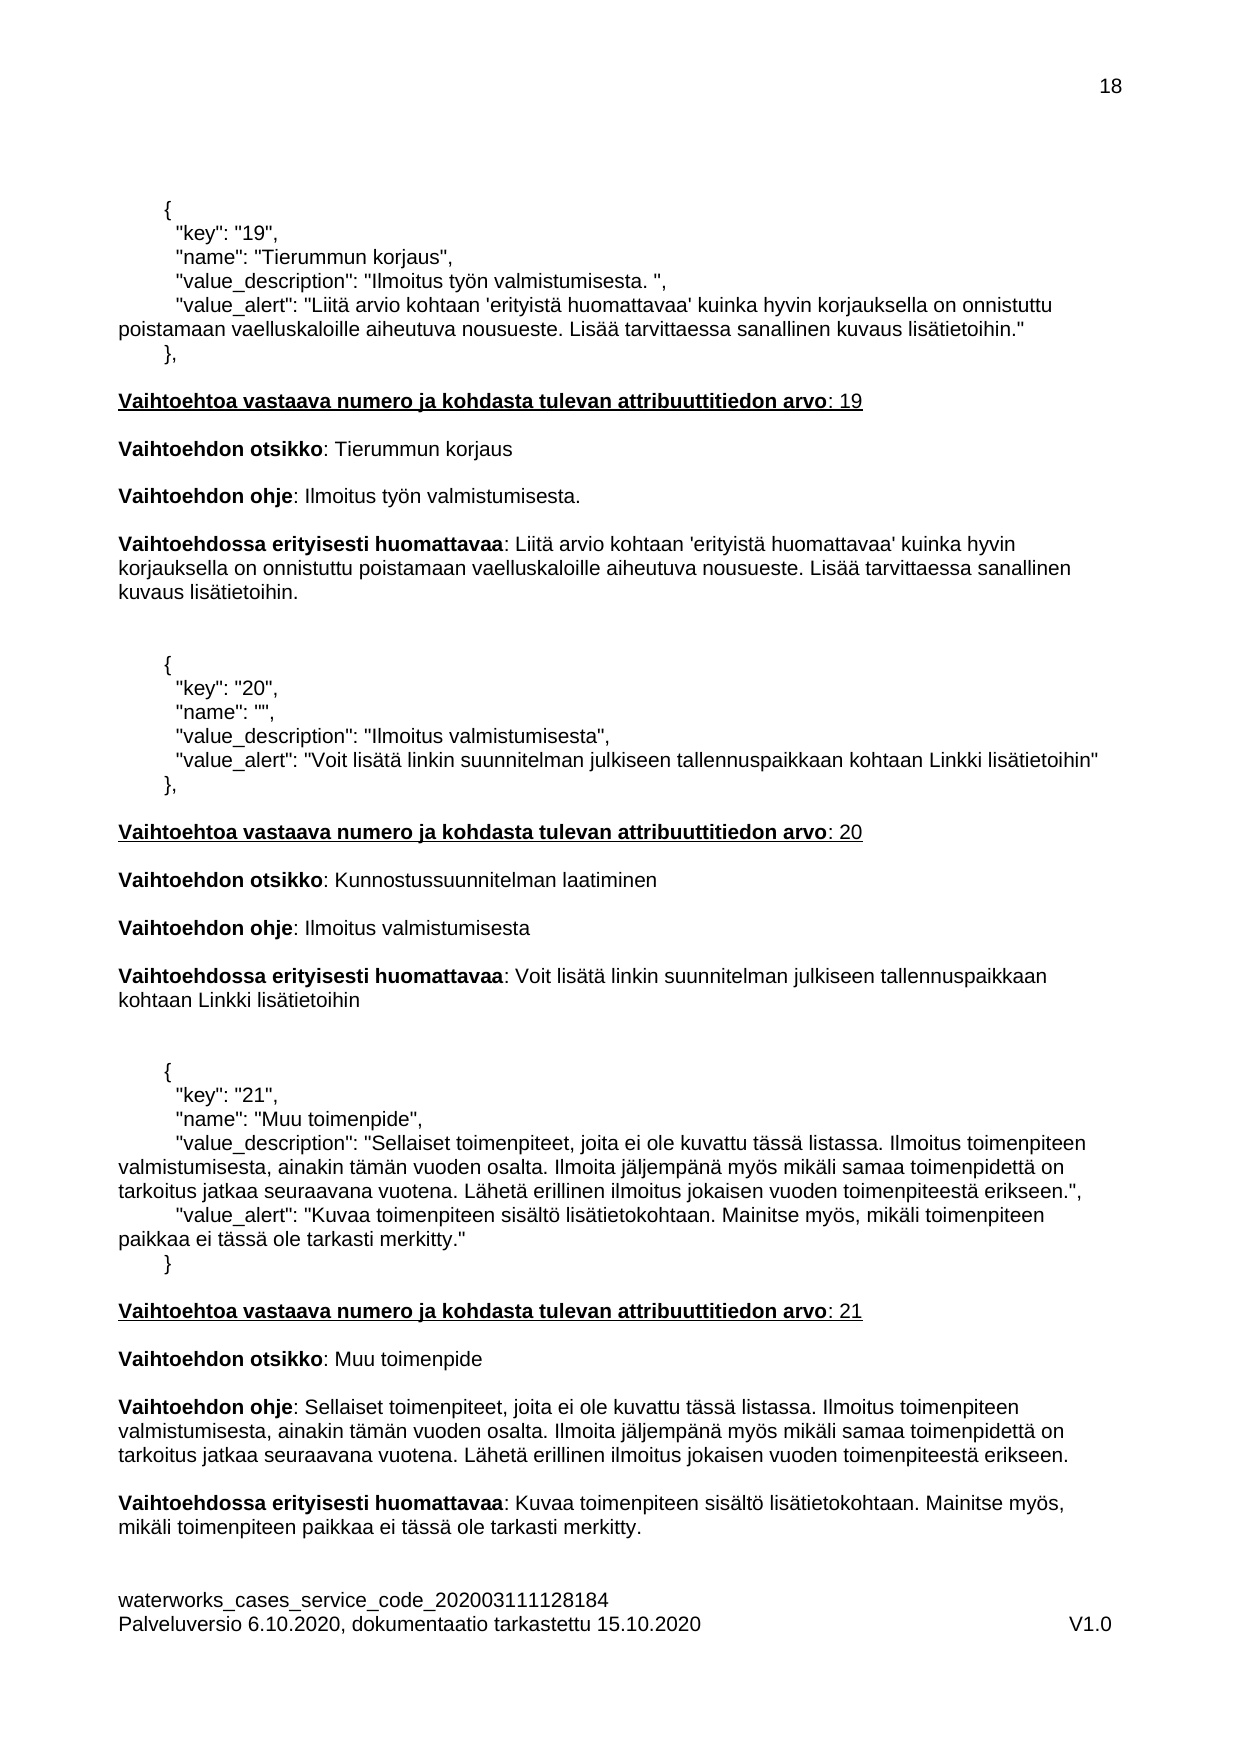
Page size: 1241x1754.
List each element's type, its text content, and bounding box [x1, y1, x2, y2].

text "name": "Tierummun korjaus", [118, 245, 1122, 269]
text Vaihtoehdon otsikko: Kunnostussuunnitelman laatiminen [118, 868, 1122, 892]
text "value_description": "Sellaiset toimenpiteet, joita ei ole kuvattu tässä listassa. Ilmoitus toimenpiteen valmistumisesta, ainakin tämän vuoden osalta. Ilmoita jäljempänä myös mikäli samaa toimenpidettä on tarkoitus jatkaa seuraavana vuotena. Lähetä erillinen ilmoitus jokaisen vuoden toimenpiteestä erikseen.", [118, 1131, 1122, 1203]
text "value_description": "Ilmoitus työn valmistumisesta. ", [118, 269, 1122, 293]
text Vaihtoehtoa vastaava numero ja kohdasta tulevan attribuuttitiedon arvo: 20 [118, 820, 1122, 844]
text "name": "Muu toimenpide", [118, 1107, 1122, 1131]
text "name": "", [118, 700, 1122, 724]
text } [118, 1251, 1122, 1275]
text Vaihtoehdon ohje: Sellaiset toimenpiteet, joita ei ole kuvattu tässä listassa. Ilmoitus toimenpiteen valmistumisesta, ainakin tämän vuoden osalta. Ilmoita jäljempänä myös mikäli samaa toimenpidettä on tarkoitus jatkaa seuraavana vuotena. Lähetä erillinen ilmoitus jokaisen vuoden toimenpiteestä erikseen. [118, 1395, 1122, 1467]
text Vaihtoehtoa vastaava numero ja kohdasta tulevan attribuuttitiedon arvo: 19 [118, 388, 1122, 412]
text Vaihtoehdossa erityisesti huomattavaa: Liitä arvio kohtaan 'erityistä huomattavaa' kuinka hyvin korjauksella on onnistuttu poistamaan vaelluskaloille aiheutuva nousueste. Lisää tarvittaessa sanallinen kuvaus lisätietoihin. [118, 532, 1122, 604]
text Vaihtoehdon otsikko: Muu toimenpide [118, 1347, 1122, 1371]
text "value_alert": "Liitä arvio kohtaan 'erityistä huomattavaa' kuinka hyvin korjauksella on onnistuttu poistamaan vaelluskaloille aiheutuva nousueste. Lisää tarvittaessa sanallinen kuvaus lisätietoihin." [118, 293, 1122, 341]
text "value_alert": "Voit lisätä linkin suunnitelman julkiseen tallennuspaikkaan kohtaan Linkki lisätietoihin" [118, 748, 1122, 772]
text { [118, 197, 1122, 221]
text Vaihtoehdon otsikko: Tierummun korjaus [118, 436, 1122, 460]
text "key": "19", [118, 221, 1122, 245]
text "value_description": "Ilmoitus valmistumisesta", [118, 724, 1122, 748]
text "key": "20", [118, 676, 1122, 700]
text }, [118, 341, 1122, 364]
text Vaihtoehdossa erityisesti huomattavaa: Kuvaa toimenpiteen sisältö lisätietokohtaan. Mainitse myös, mikäli toimenpiteen paikkaa ei tässä ole tarkasti merkitty. [118, 1491, 1122, 1538]
text Vaihtoehdossa erityisesti huomattavaa: Voit lisätä linkin suunnitelman julkiseen tallennuspaikkaan kohtaan Linkki lisätietoihin [118, 963, 1122, 1011]
text "key": "21", [118, 1083, 1122, 1107]
text Vaihtoehdon ohje: Ilmoitus valmistumisesta [118, 916, 1122, 939]
text Vaihtoehtoa vastaava numero ja kohdasta tulevan attribuuttitiedon arvo: 21 [118, 1299, 1122, 1323]
text "value_alert": "Kuvaa toimenpiteen sisältö lisätietokohtaan. Mainitse myös, mikäli toimenpiteen paikkaa ei tässä ole tarkasti merkitty." [118, 1203, 1122, 1251]
text { [118, 1059, 1122, 1083]
text { [118, 652, 1122, 676]
text Vaihtoehdon ohje: Ilmoitus työn valmistumisesta. [118, 484, 1122, 508]
text }, [118, 772, 1122, 796]
